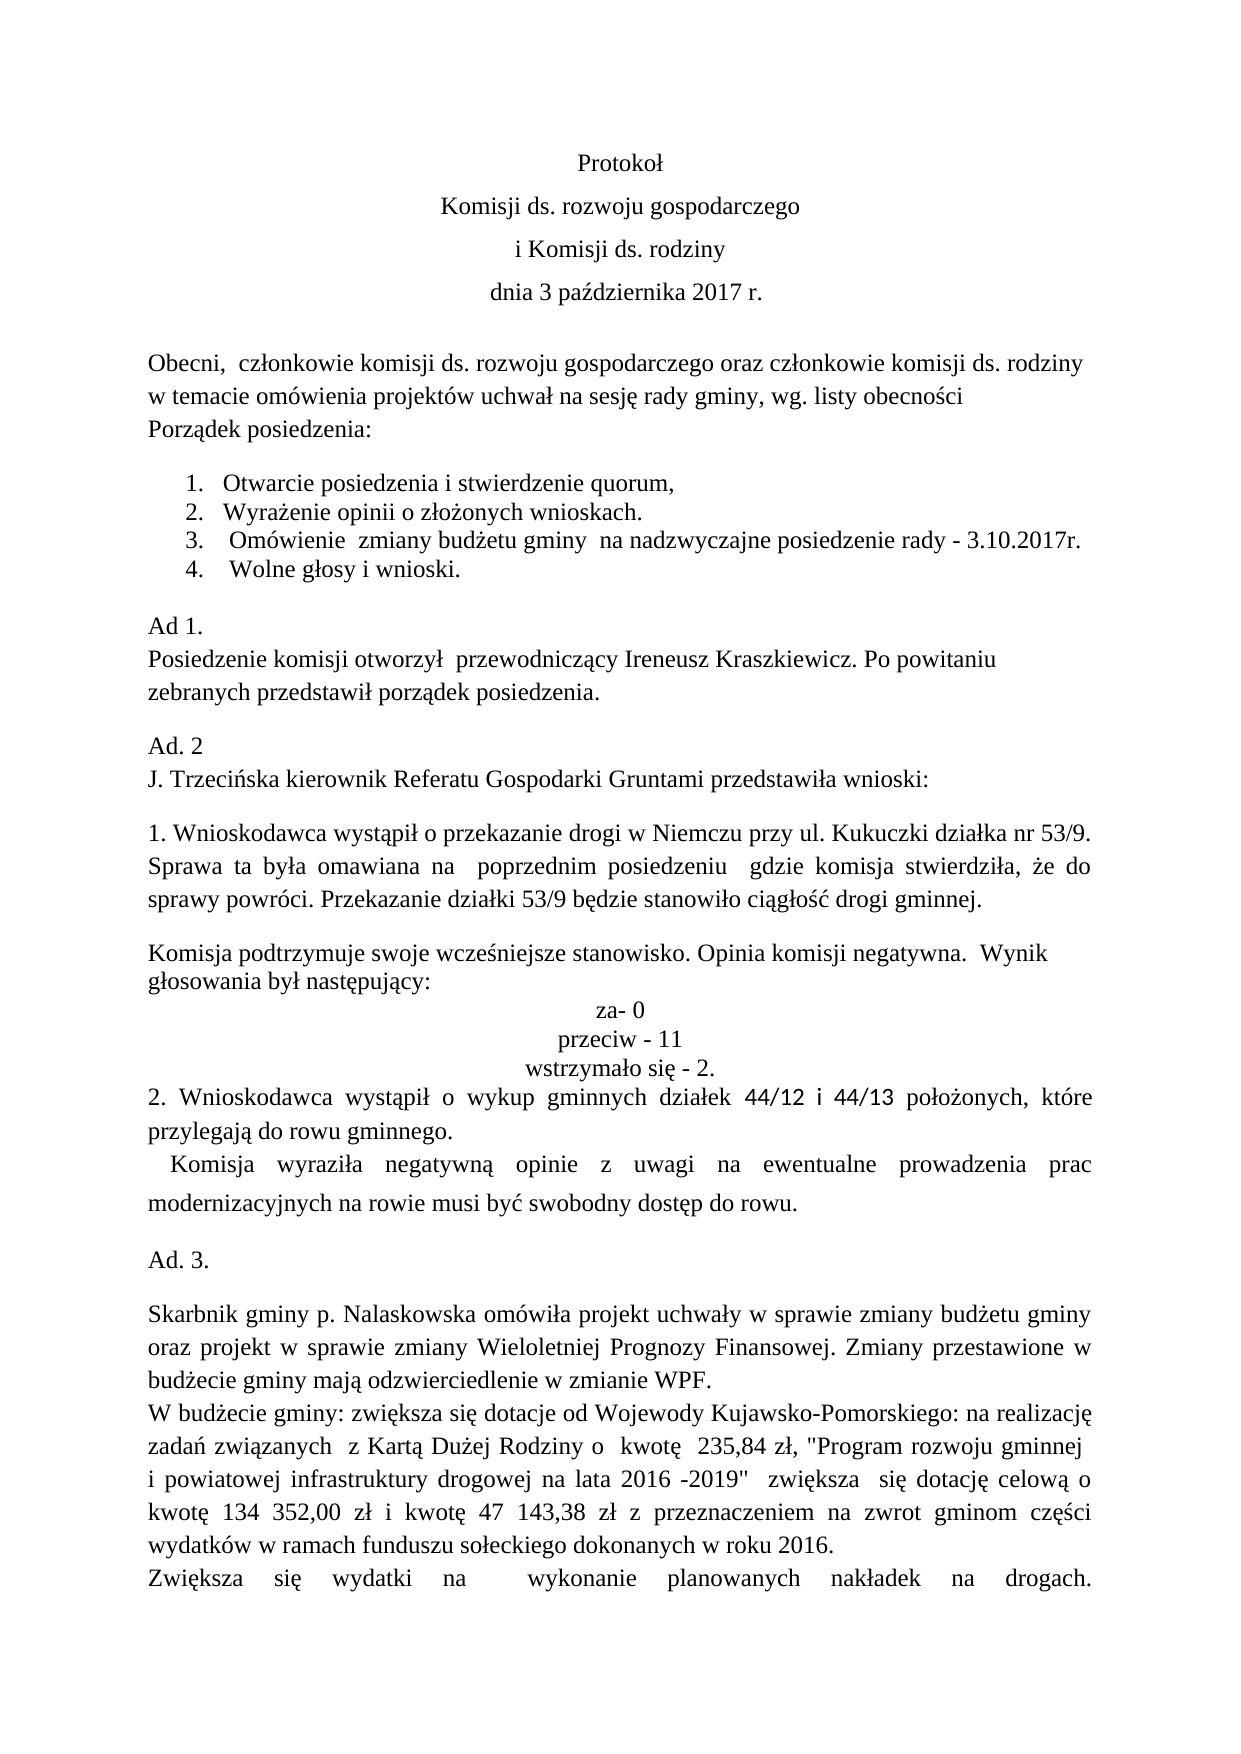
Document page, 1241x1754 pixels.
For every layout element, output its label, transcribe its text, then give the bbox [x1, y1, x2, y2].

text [148, 1299, 1093, 1592]
text Ad. 2 J. Trzecińska kierownik Referatu Gospodarki Gruntami przedstawiła wnioski: [148, 731, 1093, 793]
list Omówienie zmiany budżetu gminy na nadzwyczajne posiedzenie rady - 3.10.2017r. [185, 526, 1093, 554]
list Wolne głosy i wnioski. [185, 554, 1093, 611]
text 1. Wnioskodawca wystąpił o przekazanie drogi w Niemczu przy ul. Kukuczki działka nr 53/9. Sprawa ta była omawiana na poprzednim posiedzeniu gdzie komisja stwierdziła, że do sprawy powróci. Przekazanie działki 53/9 będzie stanowiło ciągłość drogi gminnej. [148, 818, 1093, 913]
text za- 0 przeciw - 11 wstrzymało się - 2. [148, 995, 1093, 1081]
text Ad. 3. [148, 1245, 1093, 1274]
text Ad 1. Posiedzenie komisji otworzył przewodniczący Ireneusz Kraszkiewicz. Po powitaniu zebranych przedstawił porządek posiedzenia. [148, 611, 1093, 706]
list Otwarcie posiedzenia i stwierdzenie quorum, [185, 468, 1093, 497]
text Obecni, członkowie komisji ds. rozwoju gospodarczego oraz członkowie komisji ds. rodziny w temacie omówienia projektów uchwał na sesję rady gminy, wg. listy obecności Porządek posiedzenia: [148, 348, 1093, 443]
text 2. Wnioskodawca wystąpił o wykup gminnych działek 44/12 i 44/13 położonych, które przylegają do rowu gminnego. Komisja wyraziła negatywną opinie z uwagi na ewentualne prowadzenia prac modernizacyjnych na rowie musi być swobodny dostęp do rowu. [148, 1081, 1093, 1219]
list Wyrażenie opinii o złożonych wnioskach. [185, 497, 1093, 526]
text Komisja podtrzymuje swoje wcześniejsze stanowisko. Opinia komisji negatywna. Wynik głosowania był następujący: [148, 938, 1093, 995]
text Protokoł Komisji ds. rozwoju gospodarczego i Komisji ds. rodziny dnia 3 października 2017 r. [148, 148, 1093, 306]
